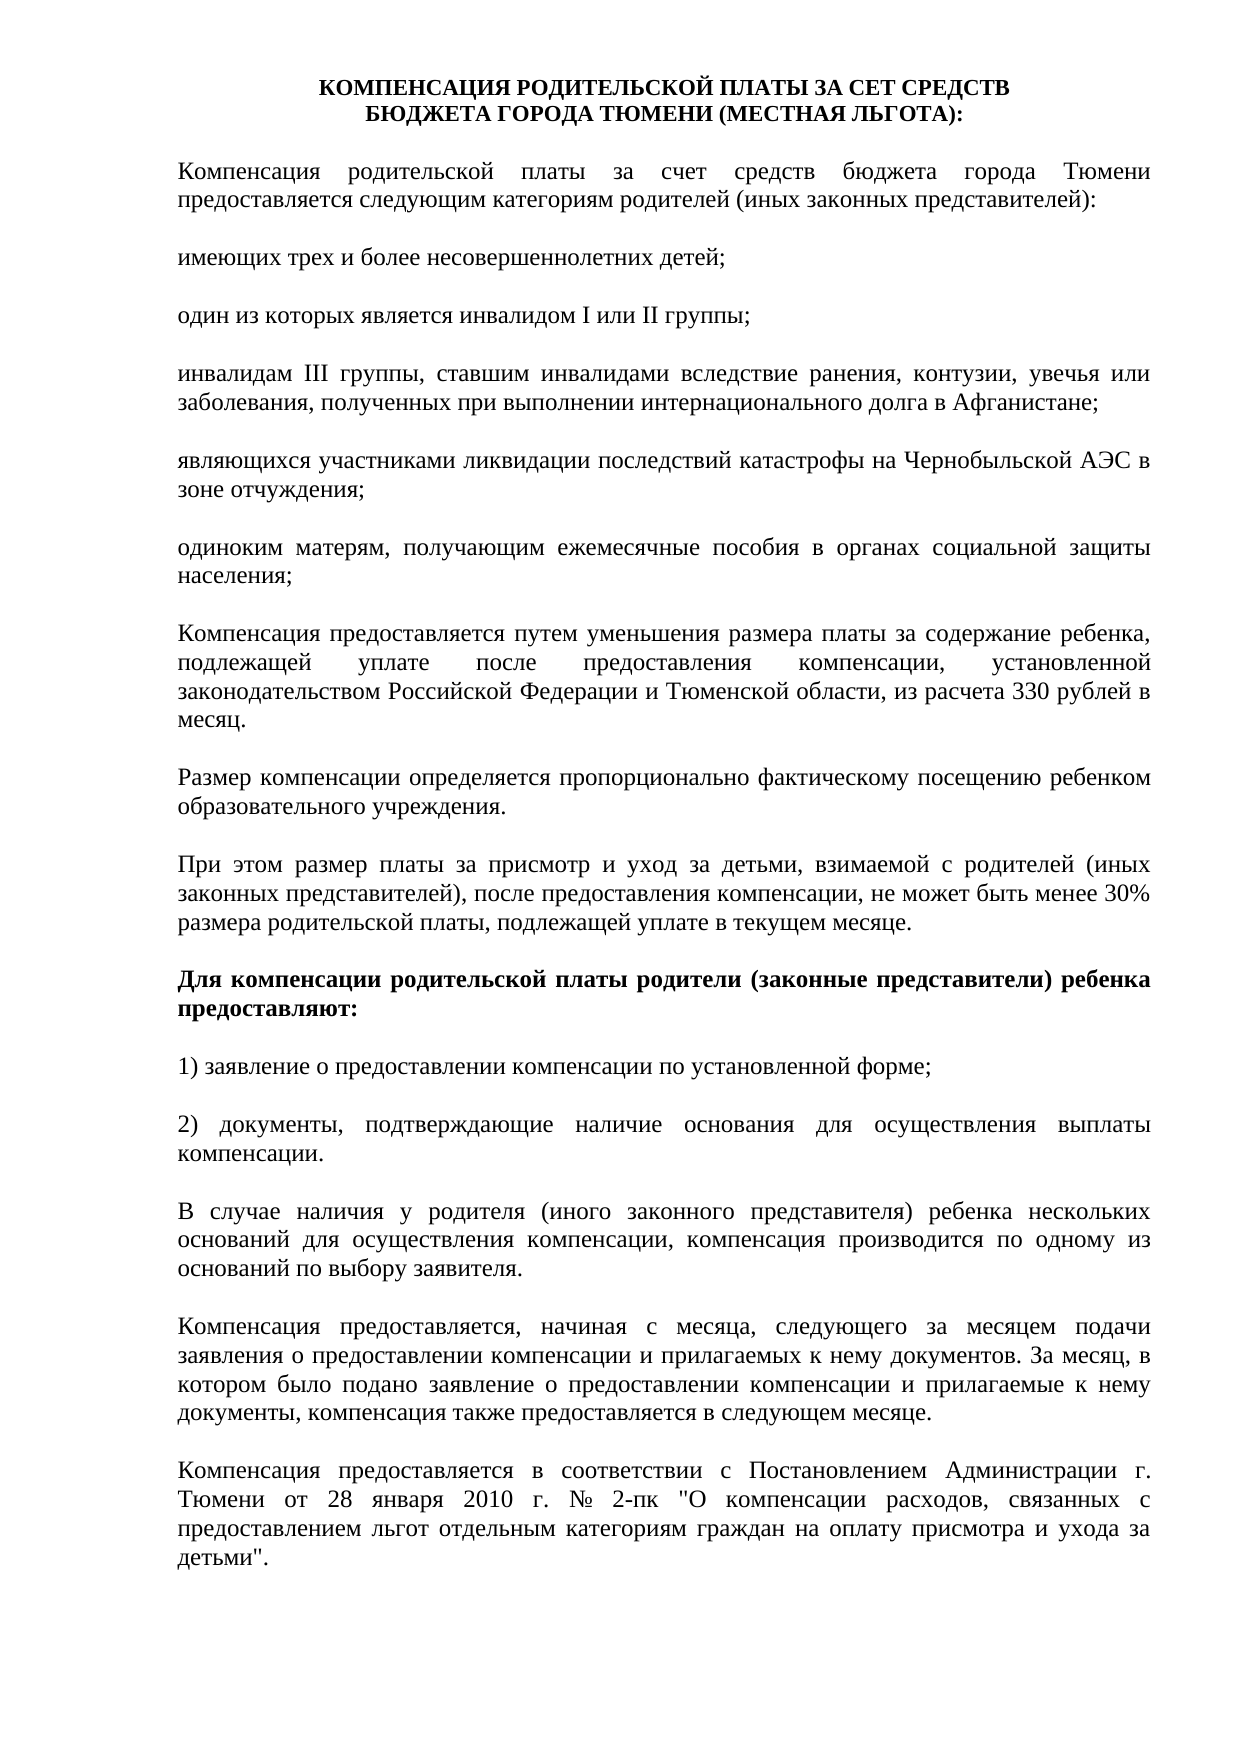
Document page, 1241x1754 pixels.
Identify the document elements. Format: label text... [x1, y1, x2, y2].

text 2) документы, подтверждающие наличие основания для осуществления выплаты компенсации. [177, 1109, 1152, 1167]
text БЮДЖЕТА ГОРОДА ТЮМЕНИ (МЕСТНАЯ ЛЬГОТА): [177, 100, 1152, 127]
text Компенсация родительской платы за счет средств бюджета города Тюмени предоставляется следующим категориям родителей (иных законных представителей): [177, 156, 1152, 213]
text При этом размер платы за присмотр и уход за детьми, взимаемой с родителей (иных законных представителей), после предоставления компенсации, не может быть менее 30% размера родительской платы, подлежащей уплате в текущем месяце. [177, 849, 1152, 935]
text КОМПЕНСАЦИЯ РОДИТЕЛЬСКОЙ ПЛАТЫ ЗА СЕТ СРЕДСТВ [177, 74, 1152, 100]
text 1) заявление о предоставлении компенсации по установленной форме; [177, 1051, 1152, 1080]
text имеющих трех и более несовершеннолетних детей; [177, 242, 1152, 271]
text Компенсация предоставляется путем уменьшения размера платы за содержание ребенка, подлежащей уплате после предоставления компенсации, установленной законодательством Российской Федерации и Тюменской области, из расчета 330 рублей в месяц. [177, 618, 1152, 733]
text В случае наличия у родителя (иного законного представителя) ребенка нескольких оснований для осуществления компенсации, компенсация производится по одному из оснований по выбору заявителя. [177, 1196, 1152, 1282]
text Компенсация предоставляется, начиная с месяца, следующего за месяцем подачи заявления о предоставлении компенсации и прилагаемых к нему документов. За месяц, в котором было подано заявление о предоставлении компенсации и прилагаемые к нему документы, компенсация также предоставляется в следующем месяце. [177, 1311, 1152, 1426]
text Размер компенсации определяется пропорционально фактическому посещению ребенком образовательного учреждения. [177, 762, 1152, 820]
text являющихся участниками ликвидации последствий катастрофы на Чернобыльской АЭС в зоне отчуждения; [177, 445, 1152, 502]
text одиноким матерям, получающим ежемесячные пособия в органах социальной защиты населения; [177, 532, 1152, 589]
text Для компенсации родительской платы родители (законные представители) ребенка предоставляют: [177, 964, 1152, 1022]
text Компенсация предоставляется в соответствии с Постановлением Администрации г. Тюмени от 28 января 2010 г. № 2-пк "О компенсации расходов, связанных с предоставлением льгот отдельным категориям граждан на оплату присмотра и ухода за детьми". [177, 1455, 1152, 1570]
text один из которых является инвалидом I или II группы; [177, 300, 1152, 329]
text инвалидам III группы, ставшим инвалидами вследствие ранения, контузии, увечья или заболевания, полученных при выполнении интернационального долга в Афганистане; [177, 358, 1152, 416]
